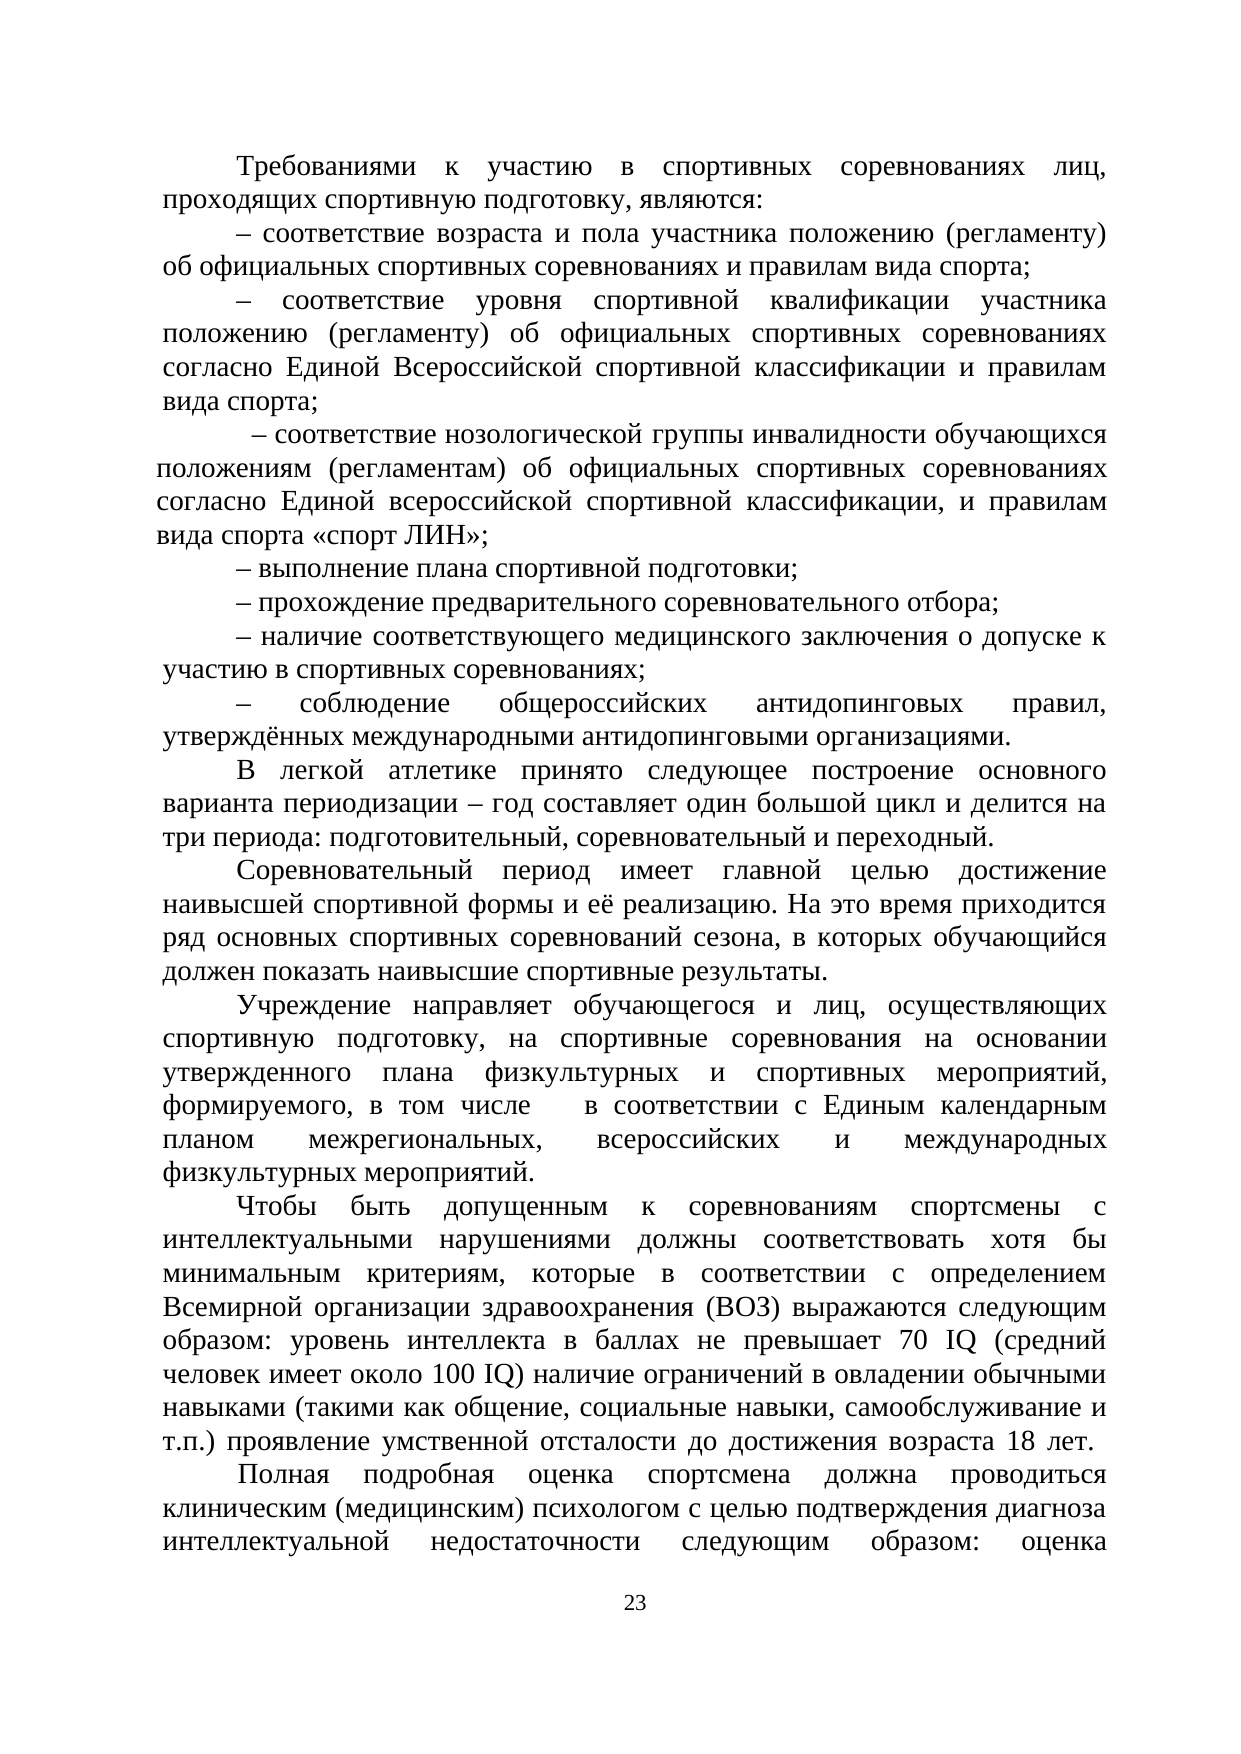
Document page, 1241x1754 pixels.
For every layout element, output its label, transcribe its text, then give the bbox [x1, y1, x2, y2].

list – прохождение предварительного соревновательного отбора; [162, 584, 1107, 618]
list – соответствие возраста и пола участника положению (регламенту) об официальных спортивных соревнованиях и правилам вида спорта; [162, 215, 1107, 282]
list Соревновательный период имеет главной целью достижение наивысшей спортивной формы и её реализацию. На это время приходится ряд основных спортивных соревнований сезона, в которых обучающийся должен показать наивысшие спортивные результаты. [162, 852, 1107, 987]
list – наличие соответствующего медицинского заключения о допуске к участию в спортивных соревнованиях; [162, 618, 1107, 685]
list Требованиями к участию в спортивных соревнованиях лиц, проходящих спортивную подготовку, являются: [162, 148, 1107, 215]
text Учреждение направляет обучающегося и лиц, осуществляющих спортивную подготовку, на спортивные соревнования на основании утвержденного плана физкультурных и спортивных мероприятий, формируемого, в том числе в соответствии с Единым календарным планом межрегиональных, всероссийских и международных физкультурных мероприятий. [162, 987, 1107, 1188]
list – соответствие уровня спортивной квалификации участника положению (регламенту) об официальных спортивных соревнованиях согласно Единой Всероссийской спортивной классификации и правилам вида спорта; [162, 282, 1107, 416]
text – соответствие нозологической группы инвалидности обучающихся положениям (регламентам) об официальных спортивных соревнованиях согласно Единой всероссийской спортивной классификации, и правилам вида спорта «спорт ЛИН»; [156, 416, 1107, 551]
list – выполнение плана спортивной подготовки; [162, 551, 1107, 584]
list – соблюдение общероссийских антидопинговых правил, утверждённых международными антидопинговыми организациями. [162, 685, 1107, 752]
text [162, 1188, 1107, 1557]
list В легкой атлетике принято следующее построение основного варианта периодизации – год составляет один большой цикл и делится на три периода: подготовительный, соревновательный и переходный. [162, 752, 1107, 852]
